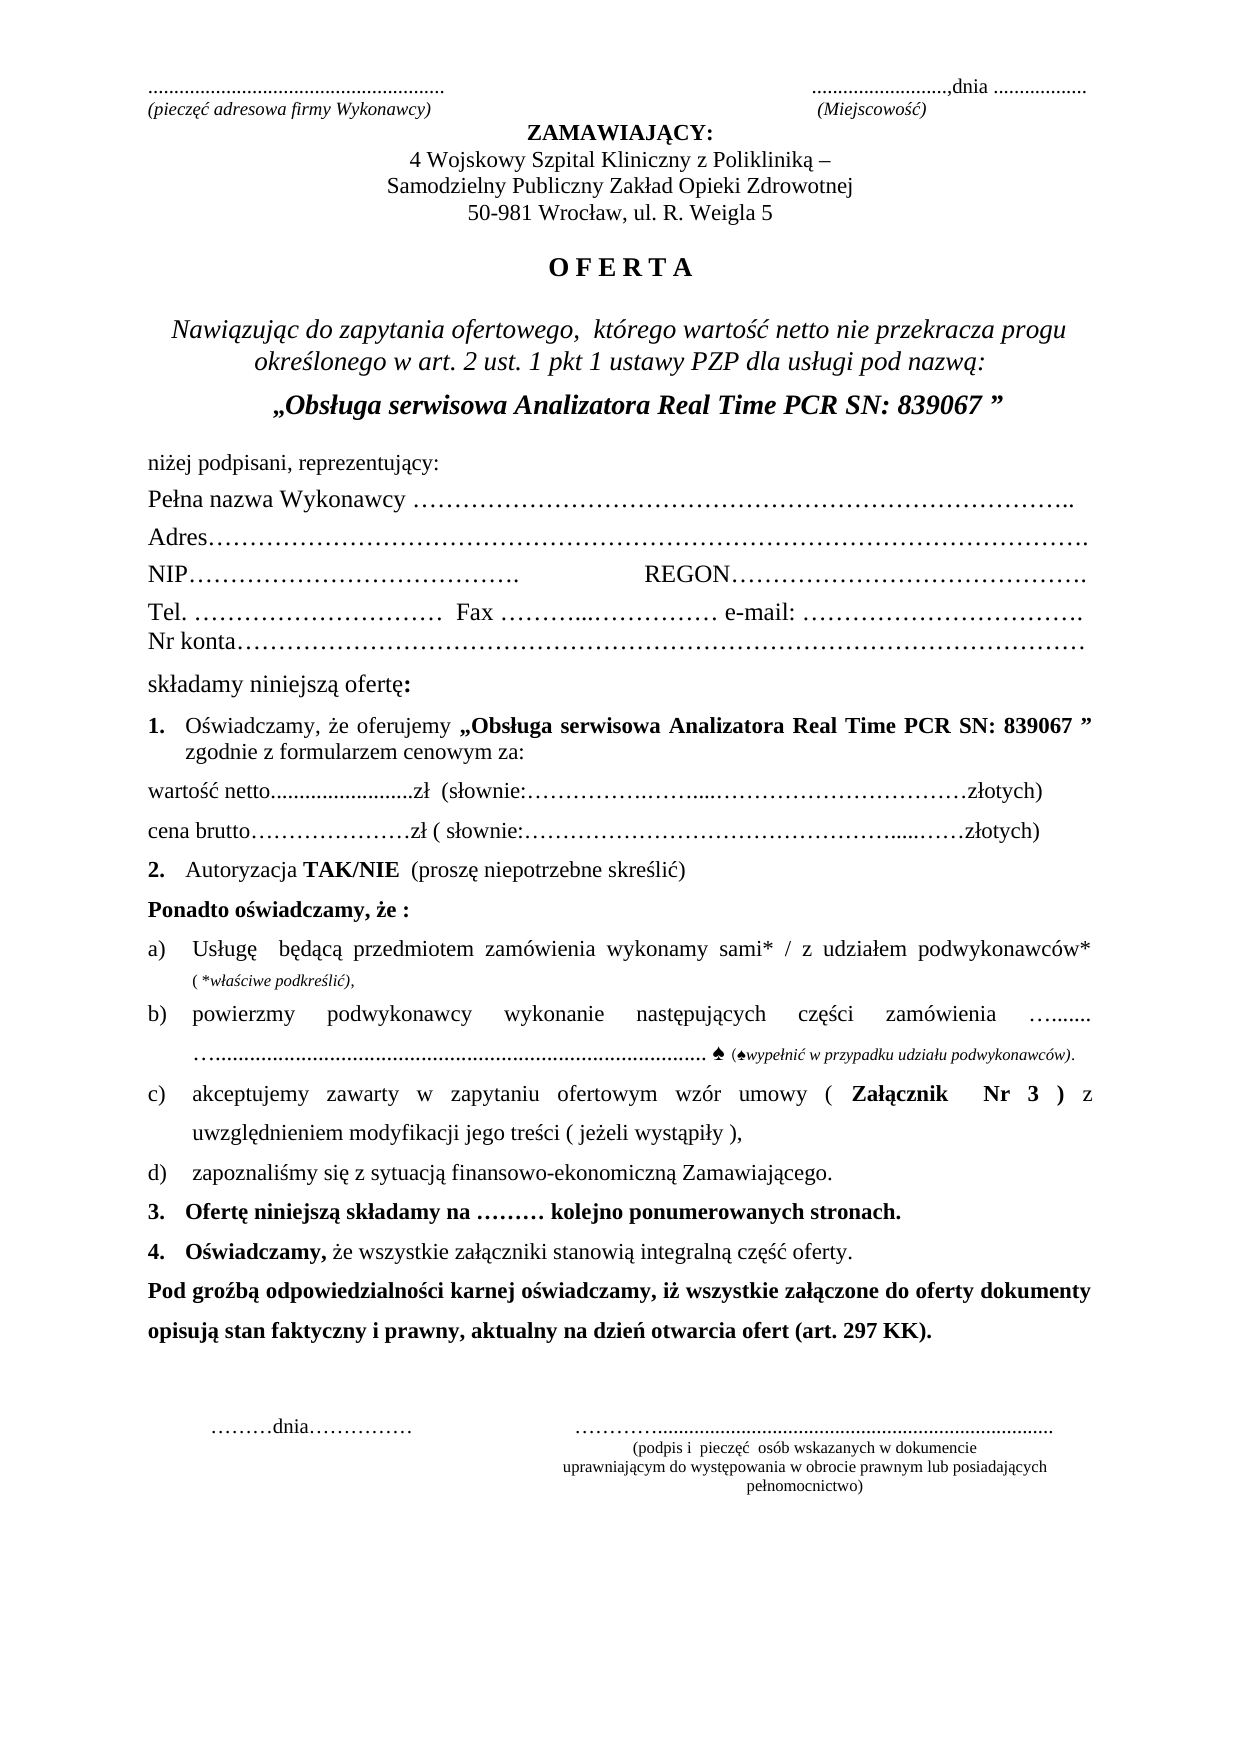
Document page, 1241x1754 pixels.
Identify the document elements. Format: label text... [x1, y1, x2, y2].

list Autoryzacja TAK/NIE (proszę niepotrzebne skreślić) [148, 856, 1093, 883]
list akceptujemy zawarty w zapytaniu ofertowym wzór umowy ( Załącznik Nr 3 ) z uwzględnieniem modyfikacji jego treści ( jeżeli wystąpiły ), [148, 1080, 1093, 1146]
text 4 Wojskowy Szpital Kliniczny z Polikliniką – [148, 146, 1093, 172]
text Samodzielny Publiczny Zakład Opieki Zdrowotnej [148, 172, 1093, 198]
list zapoznaliśmy się z sytuacją finansowo-ekonomiczną Zamawiającego. [148, 1159, 1093, 1185]
text uprawniającym do występowania w obrocie prawnym lub posiadających pełnomocnictwo) [517, 1457, 1093, 1495]
text Nr konta………………………………………………………………………………………… [148, 626, 1093, 654]
text (pieczęć adresowa firmy Wykonawcy) (Miejscowość) [148, 98, 1093, 119]
text (podpis i pieczęć osób wskazanych w dokumencie [517, 1438, 1093, 1457]
text składamy niniejszą ofertę: [148, 669, 1093, 698]
text ......................................................... ..........................,dnia .................. [148, 74, 1093, 98]
text Ponadto oświadczamy, że : [148, 896, 1093, 922]
text cena brutto…………………zł ( słownie:………………………………………….....……złotych) [148, 817, 1093, 843]
text Pełna nazwa Wykonawcy …………………………………………………………………….. [148, 476, 1093, 513]
list powierzmy podwykonawcy wykonanie następujących części zamówienia …....... …...................................................................................... ♠ (♠wypełnić w przypadku udziału podwykonawców). [148, 1000, 1093, 1066]
text Adres……………………………………………………………………………………………. [148, 513, 1093, 551]
list Oświadczamy, że oferujemy „Obsługa serwisowa Analizatora Real Time PCR SN: 839067 ” zgodnie z formularzem cenowym za: [148, 712, 1093, 765]
text Pod groźbą odpowiedzialności karnej oświadczamy, iż wszystkie załączone do oferty dokumenty opisują stan faktyczny i prawny, aktualny na dzień otwarcia ofert (art. 297 KK). [148, 1277, 1093, 1343]
text niżej podpisani, reprezentujący: [148, 449, 1093, 476]
text OFERTA [148, 251, 1093, 282]
text „Obsługa serwisowa Analizatora Real Time PCR SN: 839067 ” [185, 388, 1093, 421]
text Tel. ………………………… Fax ………...…………… e-mail: ……………………………. [148, 588, 1093, 626]
list Oświadczamy, że wszystkie załączniki stanowią integralną część oferty. [148, 1238, 1093, 1264]
text Nawiązując do zapytania ofertowego, którego wartość netto nie przekracza progu określonego w art. 2 ust. 1 pkt 1 ustawy PZP dla usługi pod nazwą: [148, 313, 1093, 376]
list Usługę będącą przedmiotem zamówienia wykonamy sami* / z udziałem podwykonawców* ( *właściwe podkreślić), [148, 935, 1093, 990]
text wartość netto.........................zł (słownie:…………….……....……………………………złotych) [148, 777, 1093, 804]
text 50-981 Wrocław, ul. R. Weigla 5 [148, 198, 1093, 225]
text NIP…………………………………. REGON……………………………………. [148, 551, 1093, 588]
text ………dnia…………… …………............................................................................ [148, 1414, 1085, 1438]
list Ofertę niniejszą składamy na ……… kolejno ponumerowanych stronach. [148, 1198, 1093, 1225]
text ZAMAWIAJĄCY: [148, 119, 1093, 146]
